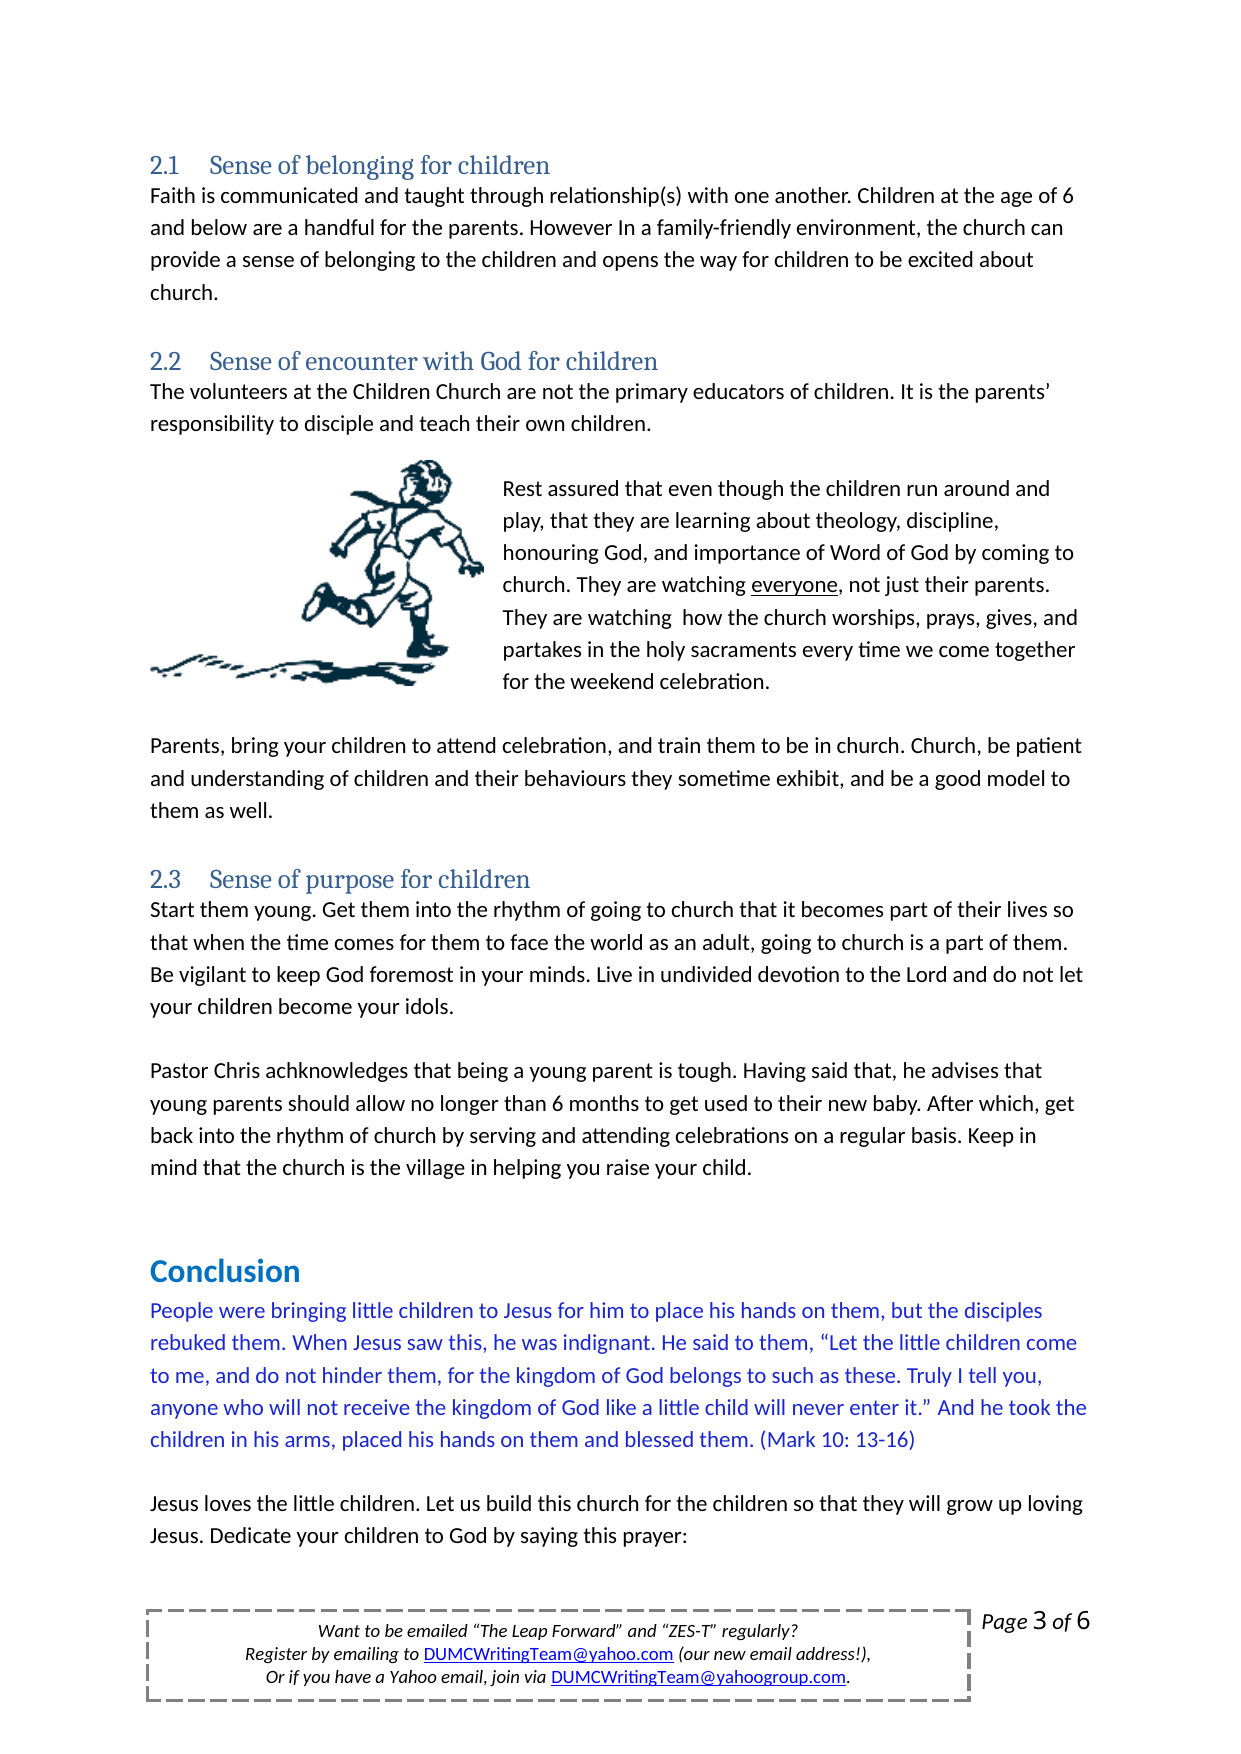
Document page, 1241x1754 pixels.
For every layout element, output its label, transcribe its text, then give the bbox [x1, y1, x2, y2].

text Jesus loves the little children. Let us build this church for the children so that they will grow up loving Jesus. Dedicate your children to God by saying this prayer: [150, 1489, 1090, 1550]
text Parents, bring your children to attend celebration, and train them to be in church. Church, be patient and understanding of children and their behaviours they sometime exhibit, and be a good model to them as well. [150, 731, 1090, 824]
text People were bringing little children to Jesus for him to place his hands on them, but the disciples rebuked them. When Jesus saw this, he was indignant. He said to them, “Let the little children come to me, and do not hinder them, for the kingdom of God belongs to such as these. Truly I tell you, anyone who will not receive the kingdom of God like a little child will never enter it.” And he took the children in his arms, placed his hands on them and blessed them. (Mark 10: 13-16) [150, 1296, 1090, 1453]
subtitle Sense of belonging for children [150, 150, 1090, 181]
text The volunteers at the Children Church are not the primary educators of children. It is the parents’ responsibility to disciple and teach their own children. [150, 377, 1090, 438]
text Faith is communicated and taught through relationship(s) with one another. Children at the age of 6 and below are a handful for the parents. However In a family-friendly environment, the church can provide a sense of belonging to the children and opens the way for children to be excited about church. [150, 181, 1090, 306]
picture [150, 460, 484, 686]
subtitle Sense of purpose for children [150, 864, 1090, 896]
text Pastor Chris achknowledges that being a young parent is tough. Having said that, he advises that young parents should allow no longer than 6 months to get used to their new baby. After which, get back into the rhythm of church by serving and attending celebrations on a regular basis. Keep in mind that the church is the village in helping you raise your child. [150, 1056, 1090, 1181]
text Conclusion [150, 1249, 1090, 1290]
text Start them young. Get them into the rhythm of going to church that it becomes part of their lives so that when the time comes for them to face the world as an adult, going to church is a part of them. Be vigilant to keep God foremost in your minds. Live in undivided devotion to the Lord and do not let your children become your idols. [150, 896, 1090, 1020]
subtitle Sense of encounter with God for children [150, 346, 1090, 377]
